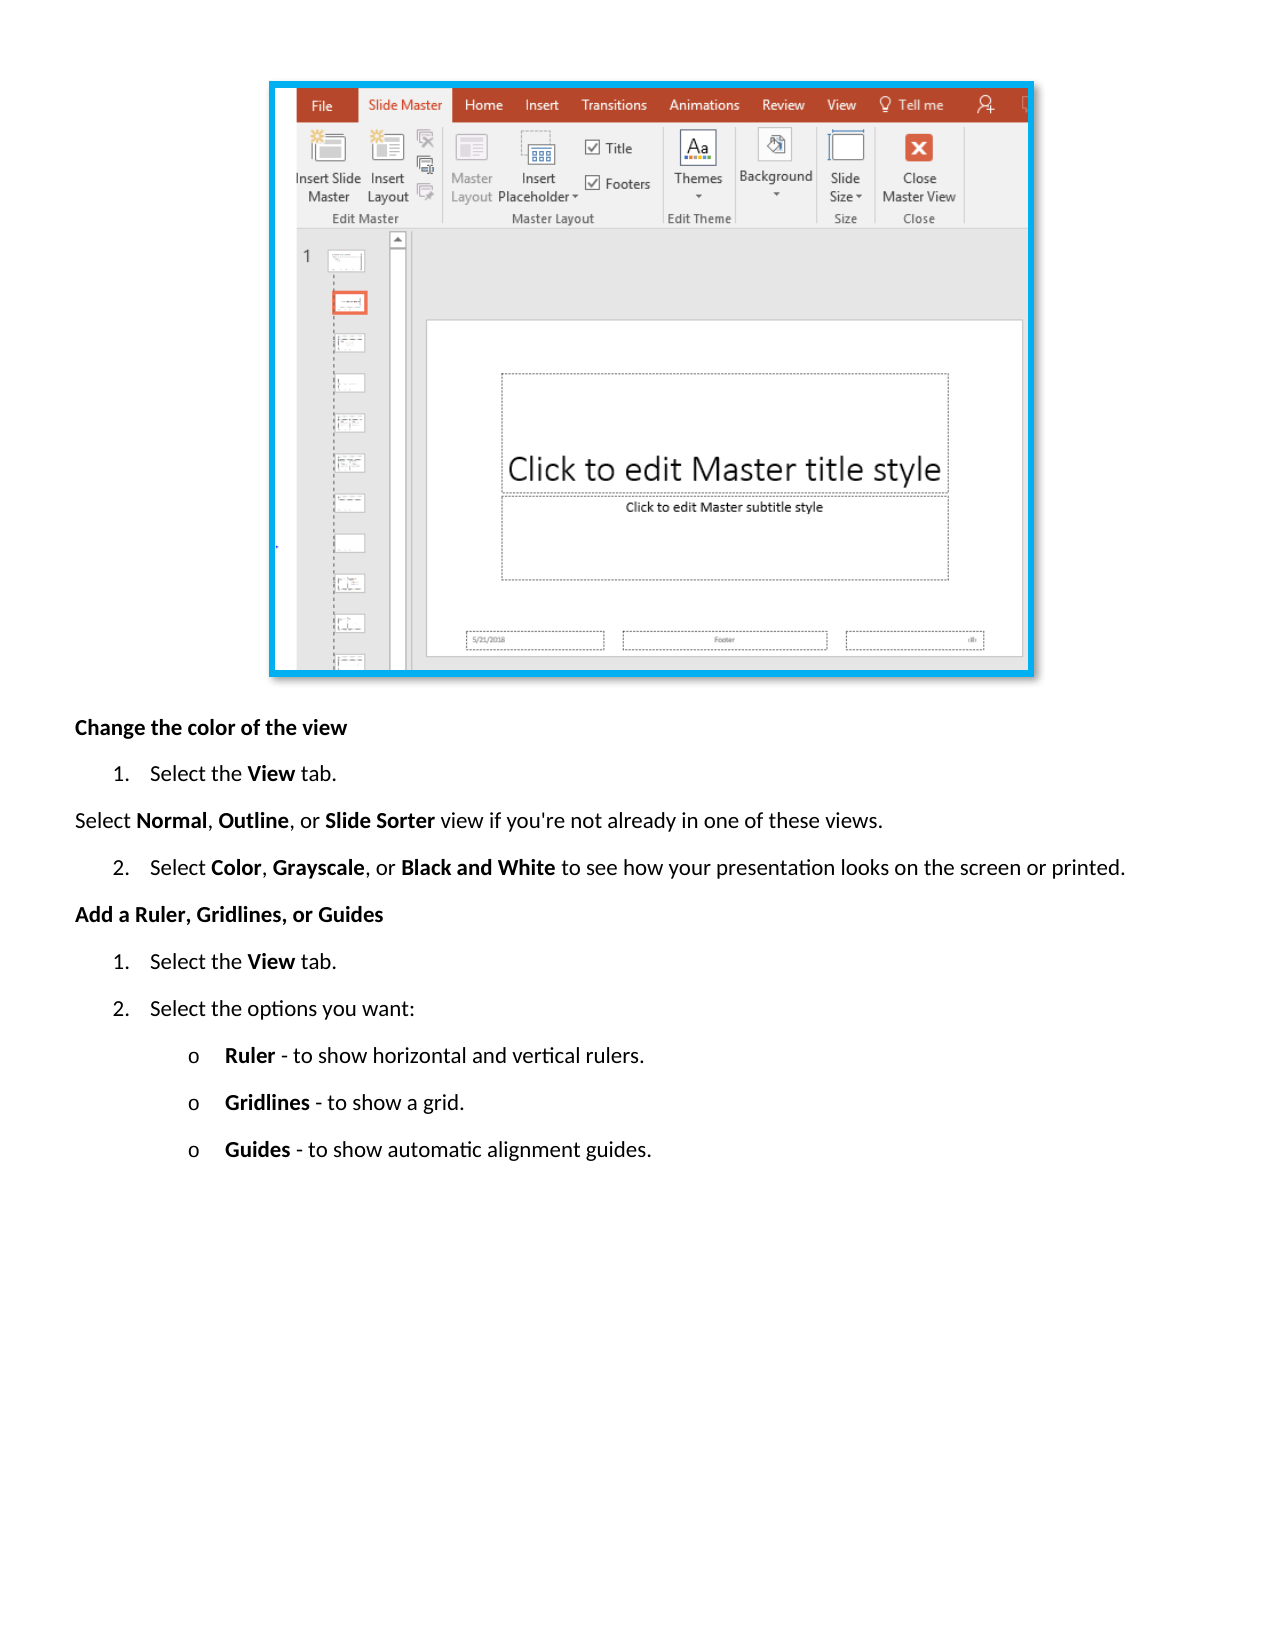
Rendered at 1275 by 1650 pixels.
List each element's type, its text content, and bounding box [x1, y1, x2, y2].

list Ruler - to show horizontal and vertical rulers. [187, 1041, 1200, 1069]
list Select Color, Grayscale, or Black and White to see how your presentation looks on the screen or printed. [112, 853, 1200, 881]
picture [276, 89, 1027, 669]
text Select Normal, Outline, or Slide Sorter view if you're not already in one of these views. [75, 806, 1200, 834]
list Select the options you want: [112, 994, 1200, 1022]
list Select the View tab. [112, 759, 1200, 788]
list Select the View tab. [112, 947, 1200, 975]
text Change the color of the view [75, 713, 1200, 741]
text Add a Ruler, Gridlines, or Guides [75, 900, 1200, 928]
list Guides - to show automatic alignment guides. [187, 1136, 1200, 1164]
list Gridlines - to show a grid. [187, 1088, 1200, 1117]
